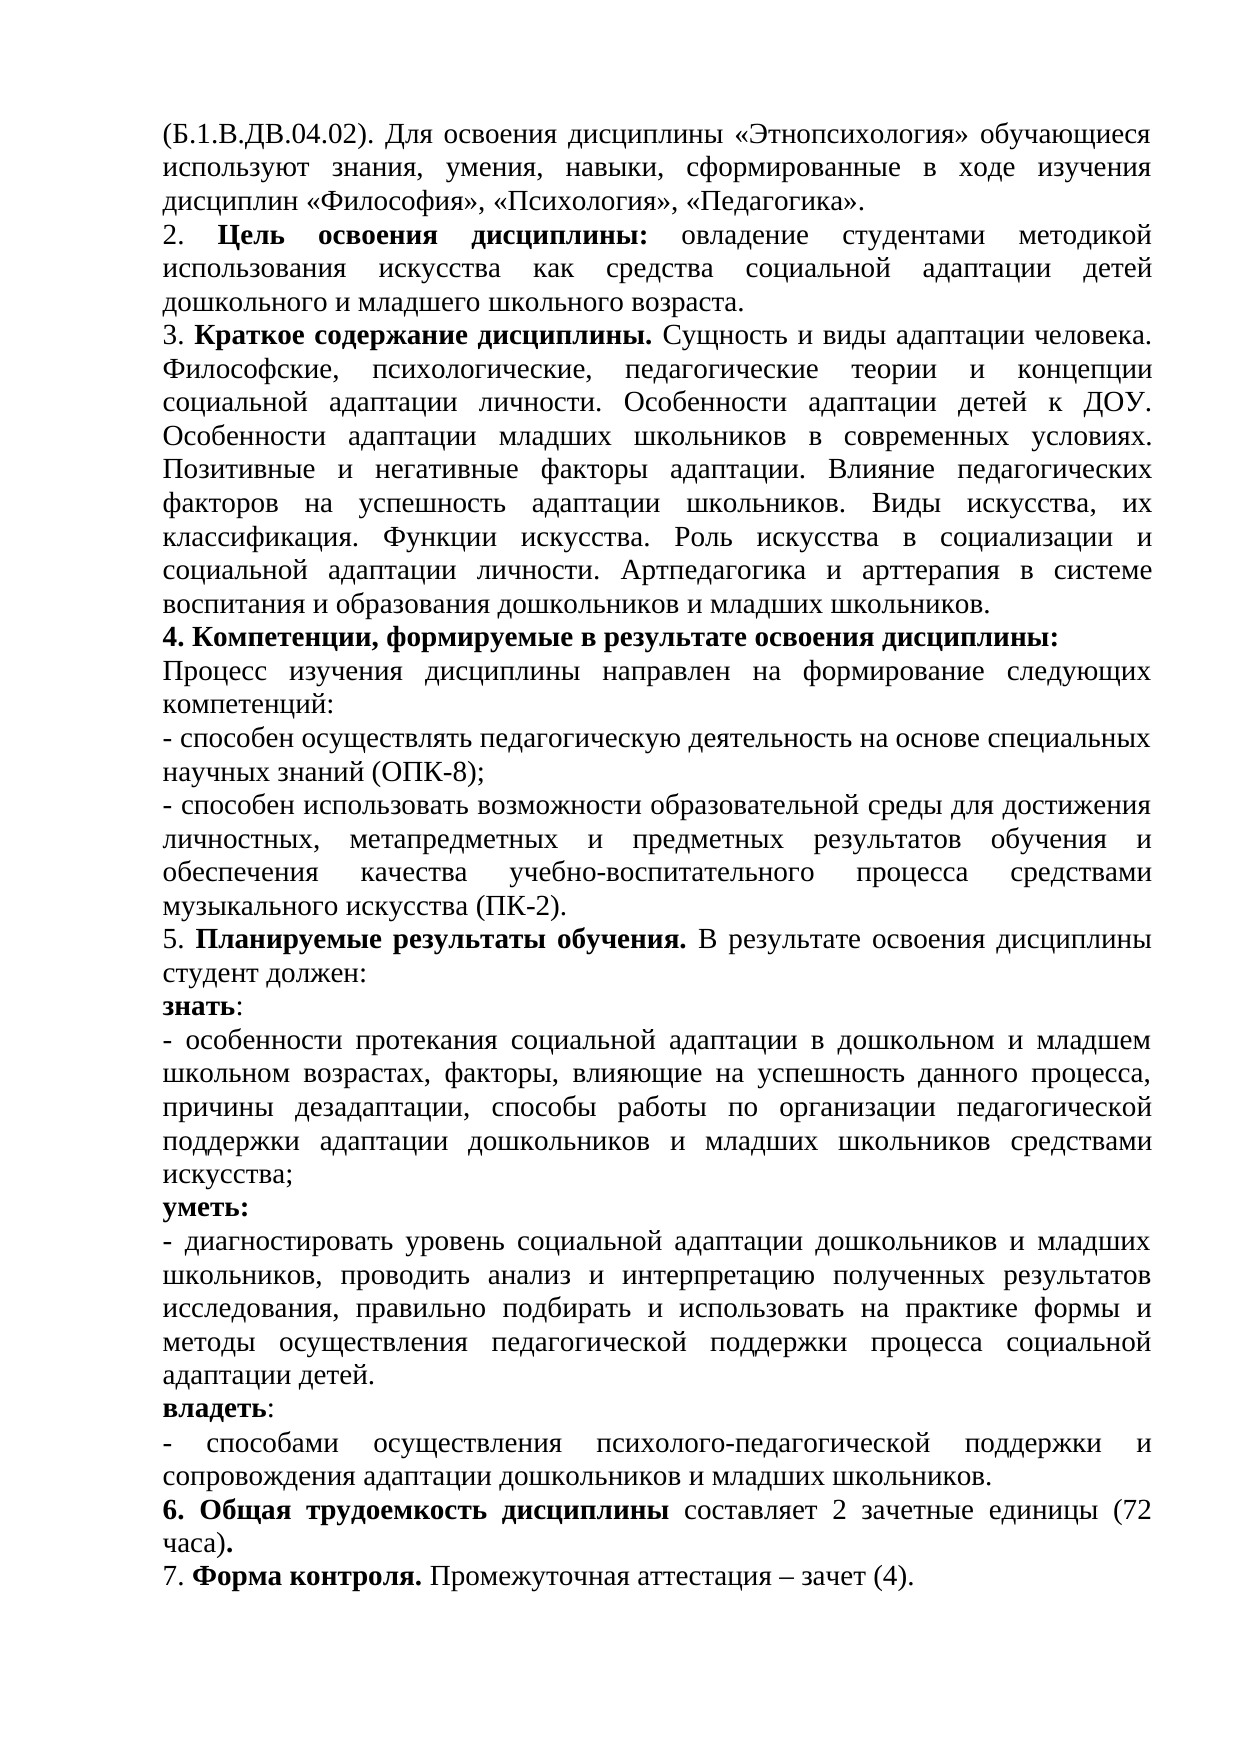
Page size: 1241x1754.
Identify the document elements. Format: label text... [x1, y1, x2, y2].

subtitle владеть: [162, 1391, 1163, 1424]
subtitle знать: [162, 988, 1163, 1022]
list способами осуществления психолого-педагогической поддержки и сопровождения адаптации дошкольников и младших школьников. [162, 1425, 1152, 1492]
text Процесс изучения дисциплины направлен на формирование следующих компетенций: [162, 653, 1151, 720]
list диагностировать уровень социальной адаптации дошкольников и младших школьников, проводить анализ и интерпретацию полученных результатов исследования, правильно подбирать и использовать на практике формы и методы осуществления педагогической поддержки процесса социальной адаптации детей. [162, 1223, 1152, 1391]
text (Б.1.В.ДВ.04.02). Для освоения дисциплины «Этнопсихология» обучающиеся используют знания, умения, навыки, сформированные в ходе изучения дисциплин «Философия», «Психология», «Педагогика». [162, 116, 1151, 217]
subtitle уметь: [162, 1190, 1163, 1223]
list особенности протекания социальной адаптации в дошкольном и младшем школьном возрастах, факторы, влияющие на успешность данного процесса, причины дезадаптации, способы работы по организации педагогической поддержки адаптации дошкольников и младших школьников средствами искусства; [162, 1022, 1152, 1190]
list способен использовать возможности образовательной среды для достижения личностных, метапредметных и предметных результатов обучения и обеспечения качества учебно-воспитательного процесса средствами музыкального искусства (ПК-2). [162, 787, 1152, 921]
list Форма контроля. Промежуточная аттестация – зачет (4). [162, 1559, 1163, 1592]
subtitle Компетенции, формируемые в результате освоения дисциплины: [162, 619, 1163, 653]
list Краткое содержание дисциплины. Сущность и виды адаптации человека. Философские, психологические, педагогические теории и концепции социальной адаптации личности. Особенности адаптации детей к ДОУ. Особенности адаптации младших школьников в современных условиях. Позитивные и негативные факторы адаптации. Влияние педагогических факторов на успешность адаптации школьников. Виды искусства, их классификация. Функции искусства. Роль искусства в социализации и социальной адаптации личности. Артпедагогика и арттерапия в системе воспитания и образования дошкольников и младших школьников. [162, 317, 1152, 619]
list Планируемые результаты обучения. В результате освоения дисциплины студент должен: [162, 921, 1152, 988]
list Общая трудоемкость дисциплины составляет 2 зачетные единицы (72 часа). [162, 1492, 1152, 1559]
list способен осуществлять педагогическую деятельность на основе специальных научных знаний (ОПК-8); [162, 720, 1152, 787]
list Цель освоения дисциплины: овладение студентами методикой использования искусства как средства социальной адаптации детей дошкольного и младшего школьного возраста. [162, 217, 1152, 317]
